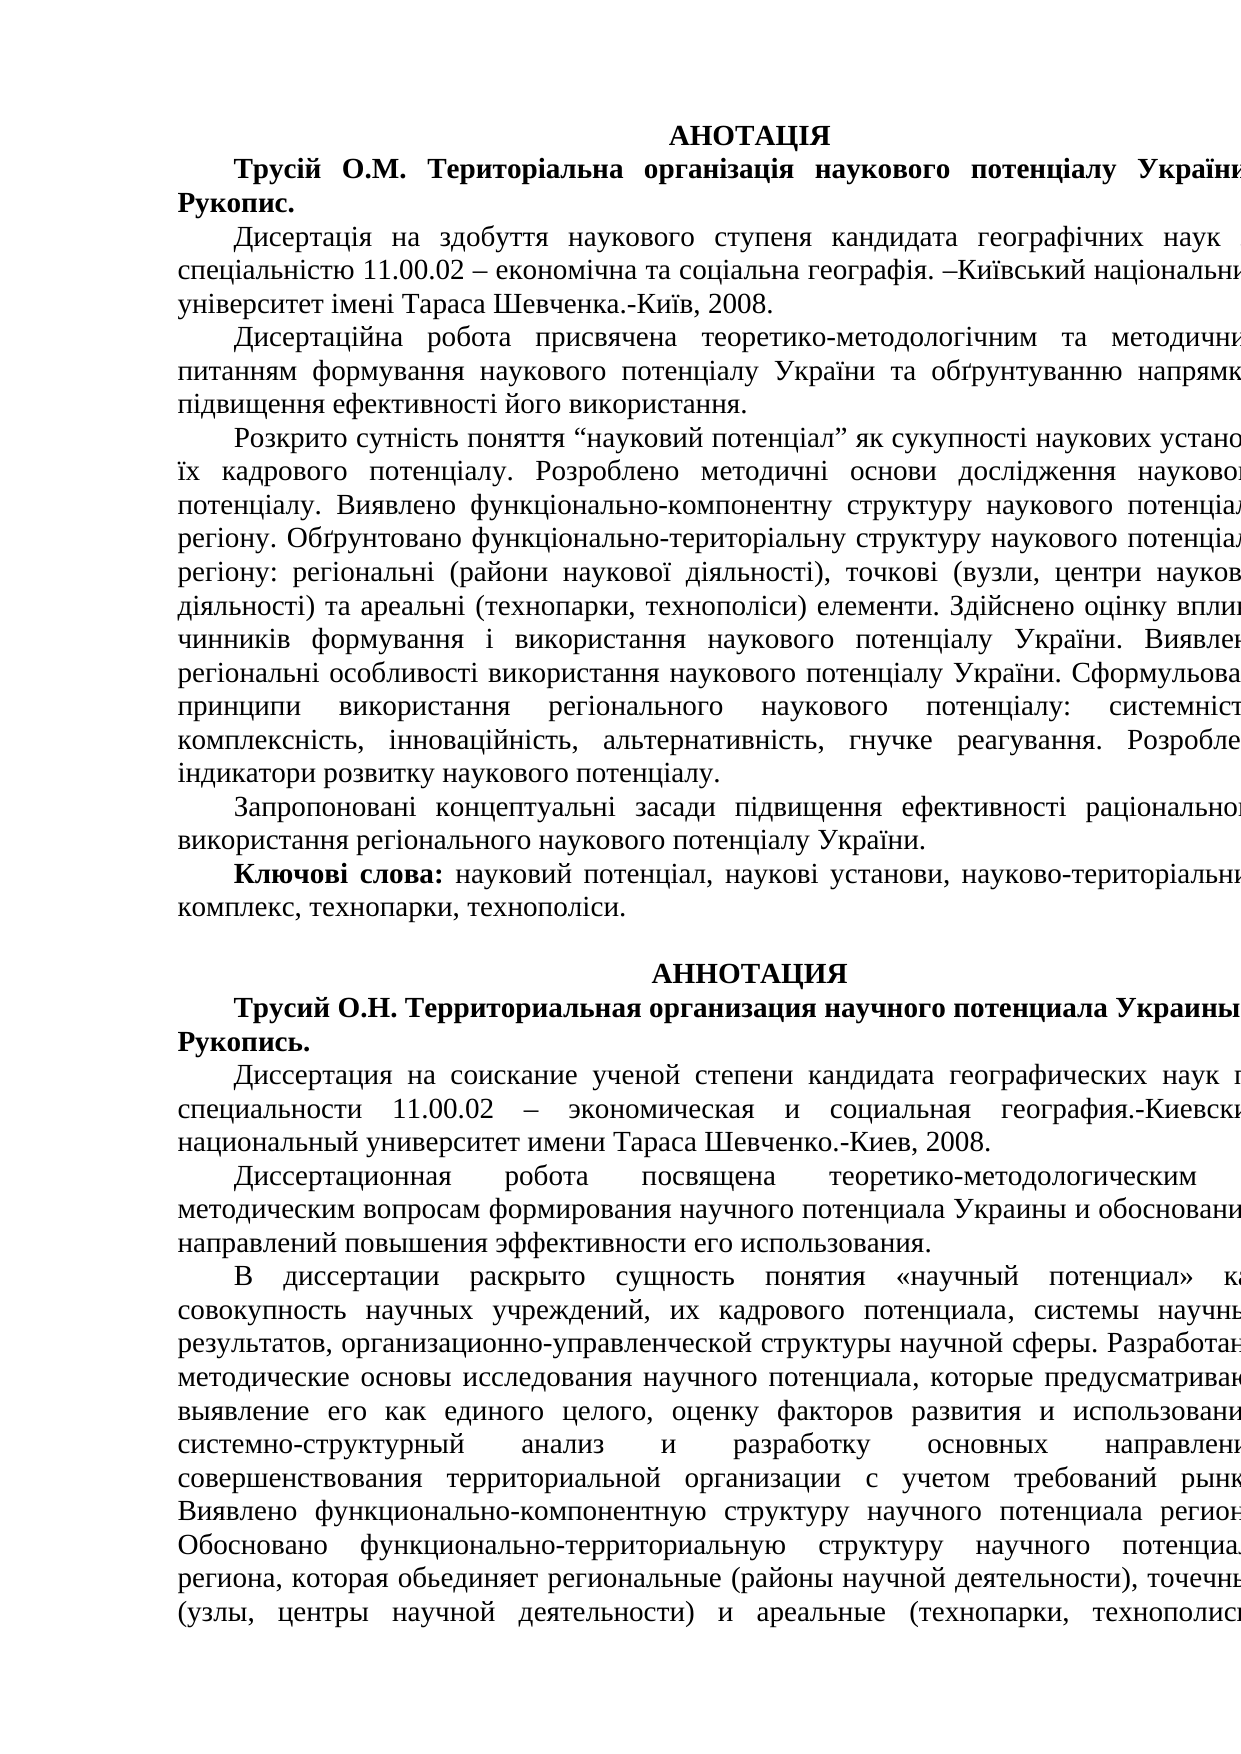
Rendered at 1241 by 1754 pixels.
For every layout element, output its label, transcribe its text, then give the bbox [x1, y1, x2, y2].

text АНОТАЦІЯ [177, 118, 1240, 152]
text Ключові слова: науковий потенціал, наукові установи, науково-територіальний комплекс, технопарки, технополіси. [177, 856, 1240, 923]
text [177, 1258, 1240, 1627]
text Диссертация на соискание ученой степени кандидата географических наук по специальности 11.00.02 – экономическая и социальная география.-Киевский национальный университет имени Тараса Шевченко.-Киев, 2008. [177, 1057, 1240, 1158]
text Трусій О.М. Територіальна організація наукового потенціалу України.-Рукопис. [177, 152, 1240, 219]
text Запропоновані концептуальні засади підвищення ефективності раціонального використання регіонального наукового потенціалу України. [177, 789, 1240, 856]
text Трусий О.Н. Территориальная организация научного потенциала Украины. - Рукопись. [177, 990, 1240, 1057]
text Дисертація на здобуття наукового ступеня кандидата географічних наук за спеціальністю 11.00.02 – економічна та соціальна географія. –Київський національний університет імені Тараса Шевченка.-Київ, 2008. [177, 219, 1240, 319]
text Розкрито сутність поняття “науковий потенціал” як сукупності наукових установ, їх кадрового потенціалу. Розроблено методичні основи дослідження наукового потенціалу. Виявлено функціонально-компонентну структуру наукового потенціалу регіону. Обґрунтовано функціонально-територіальну структуру наукового потенціалу регіону: регіональні (райони наукової діяльності), точкові (вузли, центри наукової діяльності) та ареальні (технопарки, технополіси) елементи. Здійснено оцінку впливу чинників формування і використання наукового потенціалу України. Виявлено регіональні особливості використання наукового потенціалу України. Сформульовані принципи використання регіонального наукового потенціалу: системність, комплексність, інноваційність, альтернативність, гнучке реагування. Розроблені індикатори розвитку наукового потенціалу. [177, 420, 1240, 789]
text Диссертационная робота посвящена теоретико-методологическим и методическим вопросам формирования научного потенциала Украины и обоснованию направлений повышения эффективности его использования. [177, 1158, 1240, 1258]
text АННОТАЦИЯ [177, 957, 1240, 990]
text Дисертаційна робота присвячена теоретико-методологічним та методичним питанням формування наукового потенціалу України та обґрунтуванню напрямків підвищення ефективності його використання. [177, 319, 1240, 420]
